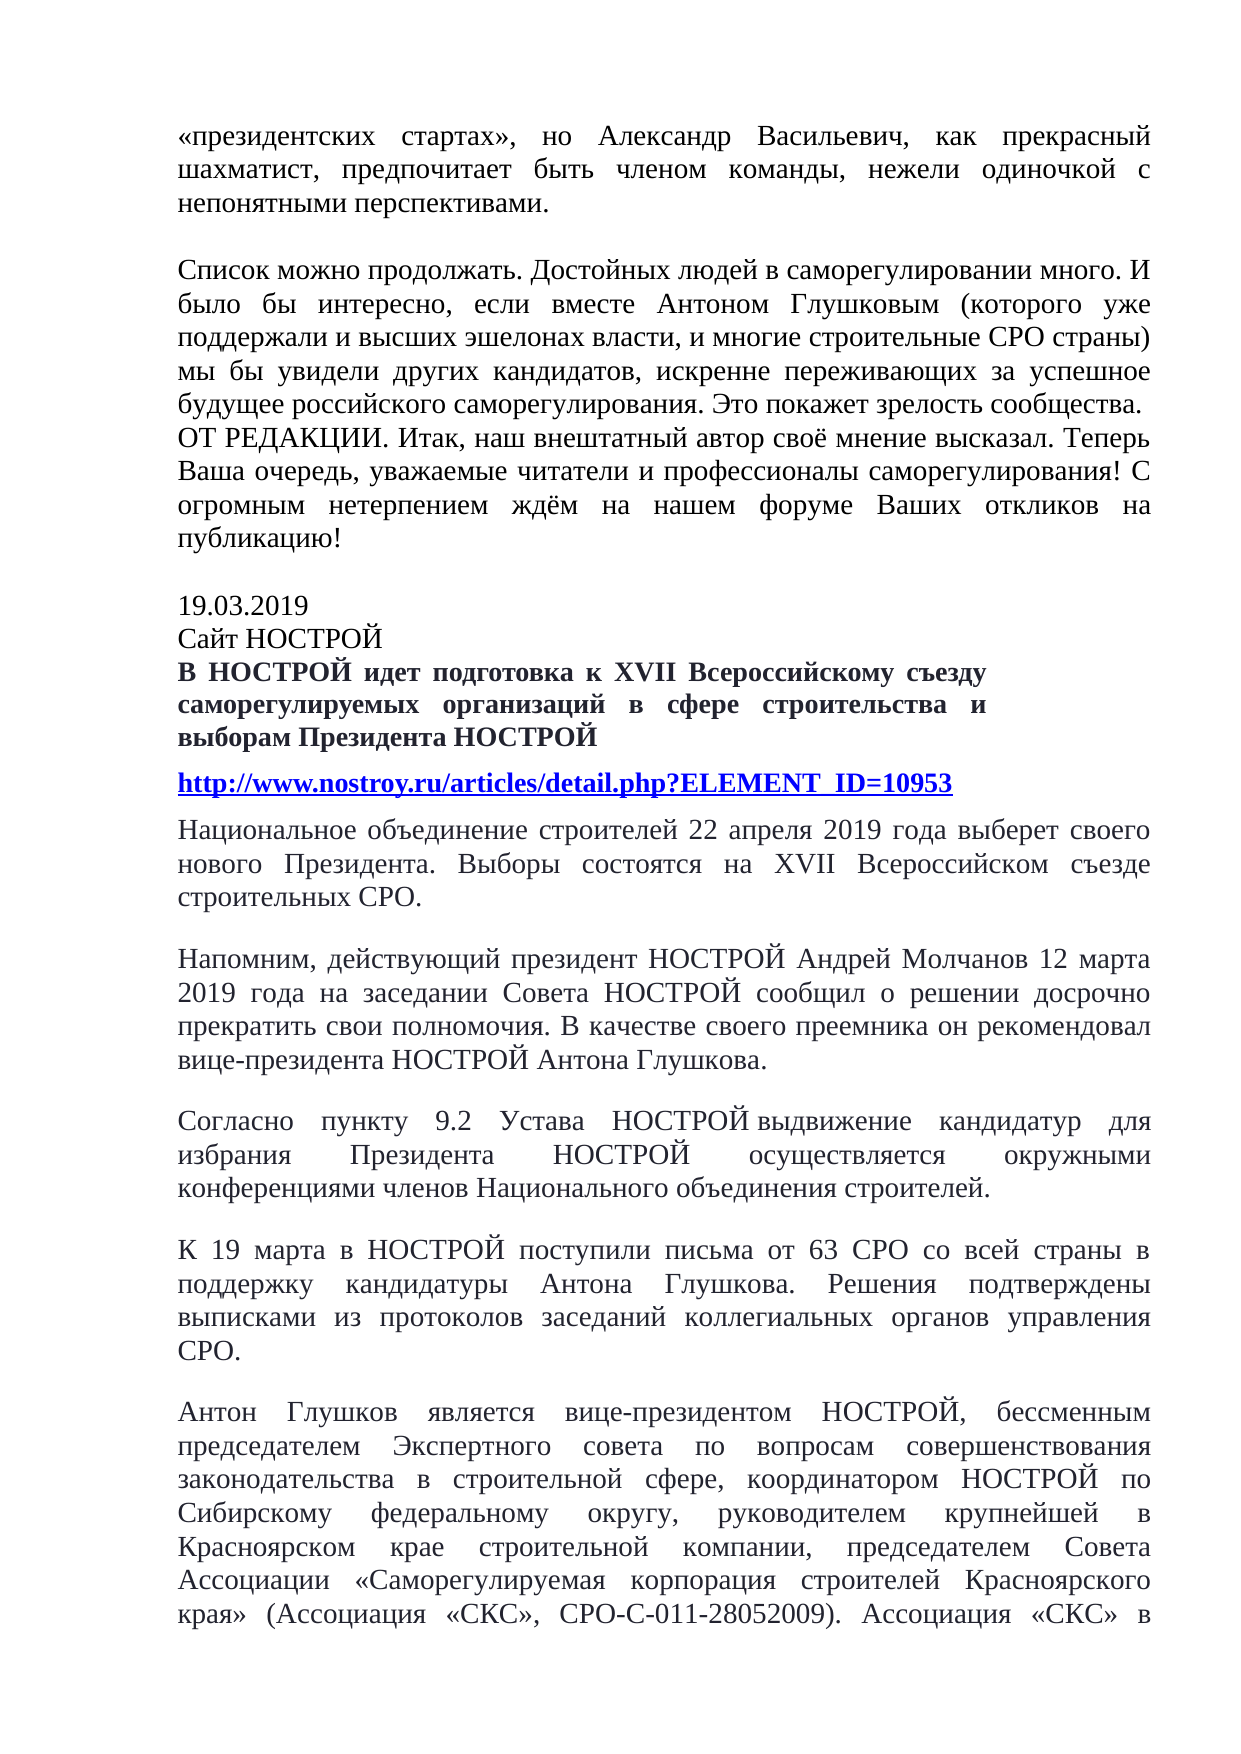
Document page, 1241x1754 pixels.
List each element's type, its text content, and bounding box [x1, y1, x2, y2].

text ОТ РЕДАКЦИИ. Итак, наш внештатный автор своё мнение высказал. Теперь Ваша очередь, уважаемые читатели и профессионалы саморегулирования! С огромным нетерпением ждём на нашем форуме Ваших откликов на публикацию! [177, 420, 1152, 554]
text Список можно продолжать. Достойных людей в саморегулировании много. И было бы интересно, если вместе Антоном Глушковым (которого уже поддержали и высших эшелонах власти, и многие строительные СРО страны) мы бы увидели других кандидатов, искренне переживающих за успешное будущее российского саморегулирования. Это покажет зрелость сообщества. [177, 252, 1152, 420]
text Сайт НОСТРОЙ [177, 621, 1152, 655]
text Национальное объединение строителей 22 апреля 2019 года выберет своего нового Президента. Выборы состоятся на XVII Всероссийском съезде строительных СРО. [177, 812, 1152, 913]
text 19.03.2019 [177, 588, 1152, 621]
text Напомним, действующий президент НОСТРОЙ Андрей Молчанов 12 марта 2019 года на заседании Совета НОСТРОЙ сообщил о решении досрочно прекратить свои полномочия. В качестве своего преемника он рекомендовал вице-президента НОСТРОЙ Антона Глушкова. [177, 941, 1152, 1075]
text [177, 118, 1152, 219]
subtitle http://www.nostroy.ru/articles/detail.php?ELEMENT_ID=10953 [177, 766, 988, 798]
subtitle В НОСТРОЙ идет подготовка к XVII Всероссийскому съезду саморегулируемых организаций в сфере строительства и выборам Президента НОСТРОЙ [177, 655, 988, 752]
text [177, 1394, 1152, 1629]
text К 19 марта в НОСТРОЙ поступили письма от 63 СРО со всей страны в поддержку кандидатуры Антона Глушкова. Решения подтверждены выписками из протоколов заседаний коллегиальных органов управления СРО. [177, 1232, 1152, 1366]
text Согласно пункту 9.2 Устава НОСТРОЙ выдвижение кандидатур для избрания Президента НОСТРОЙ осуществляется окружными конференциями членов Национального объединения строителей. [177, 1103, 1152, 1204]
